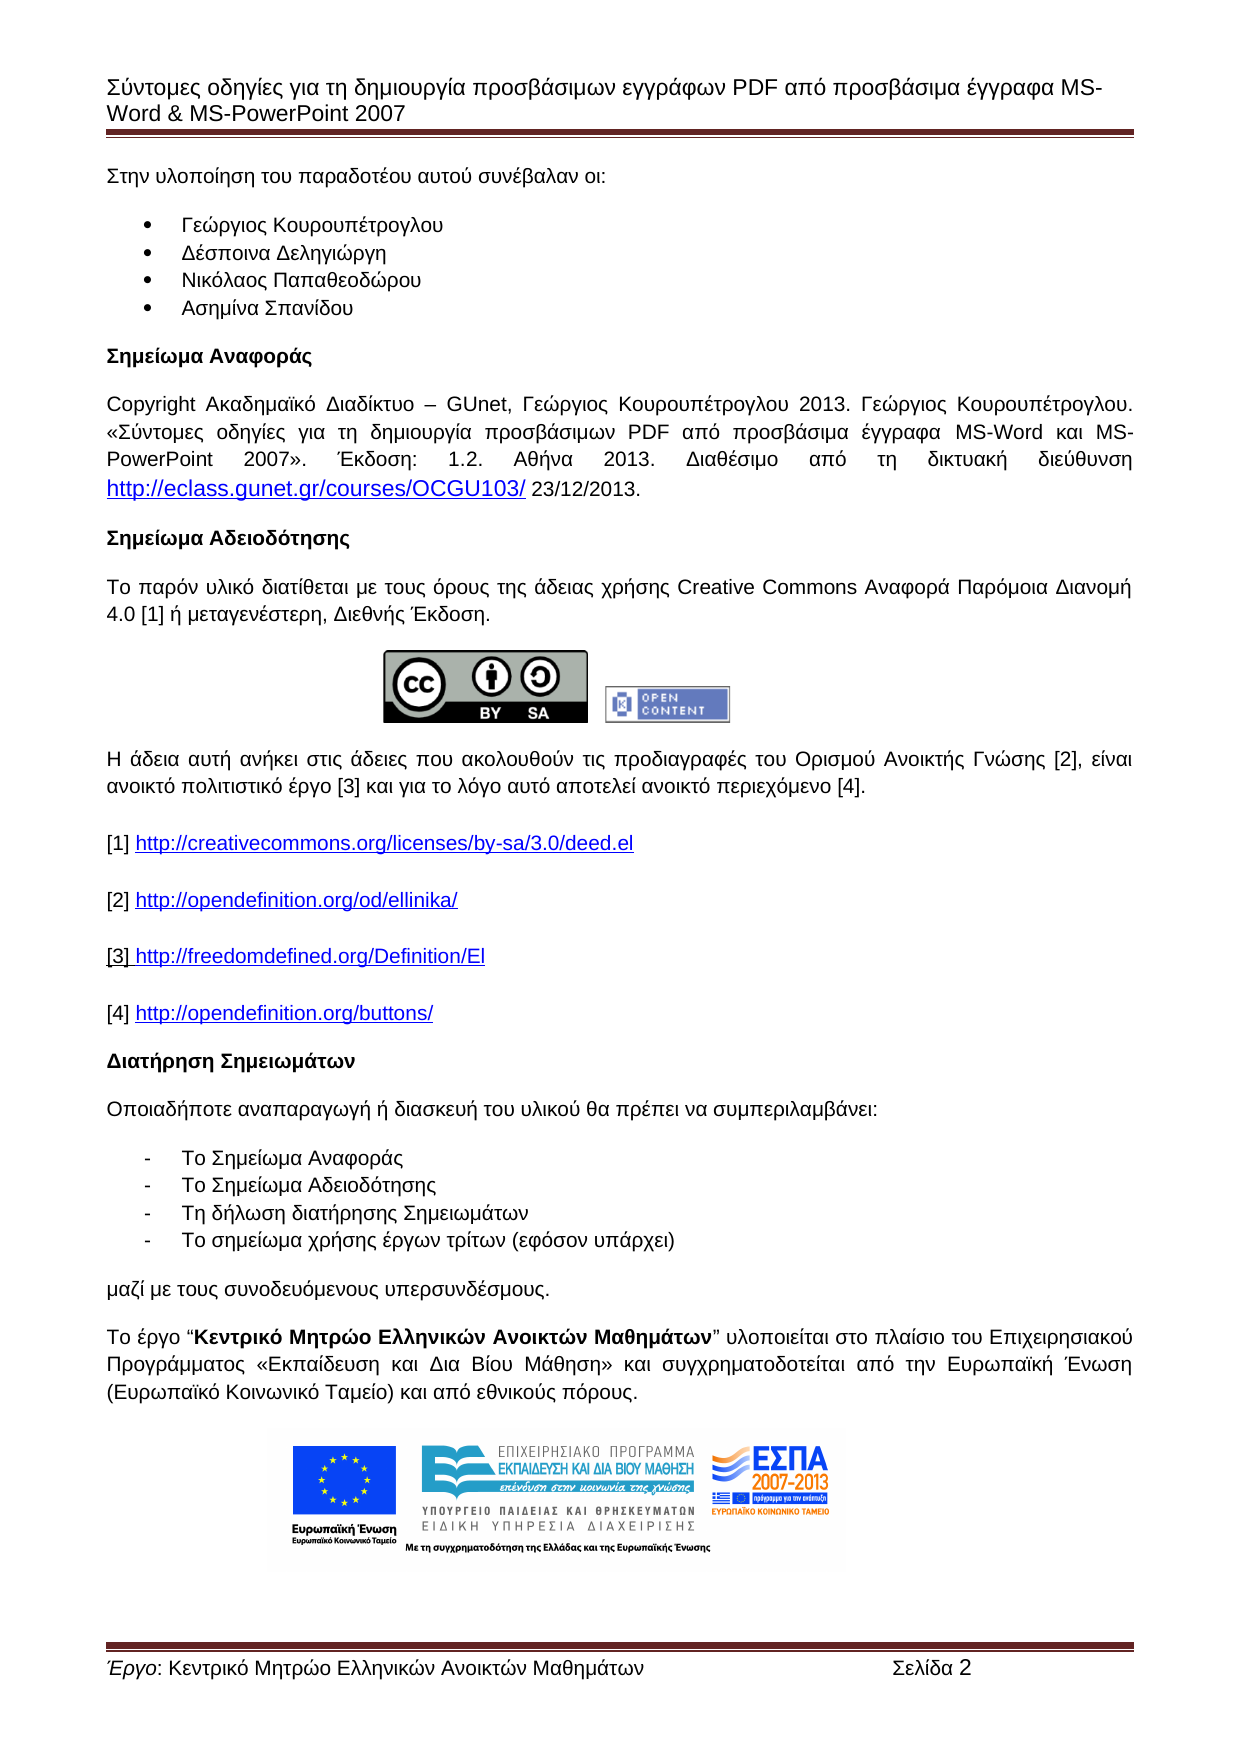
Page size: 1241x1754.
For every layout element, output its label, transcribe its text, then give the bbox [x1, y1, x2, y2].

text Διατήρηση Σημειωμάτων [106, 1049, 1007, 1073]
text Copyright Ακαδημαϊκό Διαδίκτυο – GUnet, Γεώργιος Κουρουπέτρογλου 2013. Γεώργιος Κουρουπέτρογλου. «Σύντομες οδηγίες για τη δημιουργία προσβάσιμων PDF από προσβάσιμα έγγραφα MS-Word και MS-PowerPoint 2007». Έκδοση: 1.2. Αθήνα 2013. Διαθέσιμο από τη δικτυακή διεύθυνση http://eclass.gunet.gr/courses/OCGU103/ 23/12/2013. [106, 392, 1134, 501]
list Το σημείωμα χρήσης έργων τρίτων (εφόσον υπάρχει) [144, 1228, 1007, 1252]
list Τη δήλωση διατήρησης Σημειωμάτων [144, 1201, 1007, 1224]
list Το Σημείωμα Αδειοδότησης [144, 1173, 1007, 1197]
picture [605, 686, 731, 723]
text [1] http://creativecommons.org/licenses/by-sa/3.0/deed.el [106, 831, 1134, 855]
list Γεώργιος Κουρουπέτρογλου [144, 213, 1007, 237]
list Ασημίνα Σπανίδου [144, 296, 1007, 319]
picture [383, 650, 588, 723]
picture [266, 1428, 847, 1572]
text Το παρόν υλικό διατίθεται με τους όρους της άδειας χρήσης Creative Commons Αναφορά Παρόμοια Διανομή 4.0 [1] ή μεταγενέστερη, Διεθνής Έκδοση. [106, 574, 1134, 626]
text [4] http://opendefinition.org/buttons/ [106, 1001, 1134, 1025]
list Νικόλαος Παπαθεοδώρου [144, 268, 1007, 292]
list Το Σημείωμα Αναφοράς [144, 1146, 1007, 1169]
text Σημείωμα Αναφοράς [106, 344, 1007, 368]
text Στην υλοποίηση του παραδοτέου αυτού συνέβαλαν οι: [106, 164, 1007, 188]
text Οποιαδήποτε αναπαραγωγή ή διασκευή του υλικού θα πρέπει να συμπεριλαμβάνει: [106, 1097, 1007, 1121]
text Το έργο “Κεντρικό Μητρώο Ελληνικών Ανοικτών Μαθημάτων” υλοποιείται στο πλαίσιο του Επιχειρησιακού Προγράμματος «Εκπαίδευση και Δια Βίου Μάθηση» και συγχρηματοδοτείται από την Ευρωπαϊκή Ένωση (Ευρωπαϊκό Κοινωνικό Ταμείο) και από εθνικούς πόρους. [106, 1325, 1134, 1404]
text Η άδεια αυτή ανήκει στις άδειες που ακολουθούν τις προδιαγραφές του Oρισμού Ανοικτής Γνώσης [2], είναι ανοικτό πολιτιστικό έργο [3] και για το λόγο αυτό αποτελεί ανοικτό περιεχόμενο [4]. [106, 747, 1134, 798]
text Σημείωμα Αδειοδότησης [106, 526, 1007, 550]
text μαζί με τους συνοδευόμενους υπερσυνδέσμους. [106, 1276, 1007, 1300]
text [3] http://freedomdefined.org/Definition/El [106, 944, 1134, 968]
list Δέσποινα Δεληγιώργη [144, 240, 1007, 264]
text [2] http://opendefinition.org/od/ellinika/ [106, 887, 1134, 911]
